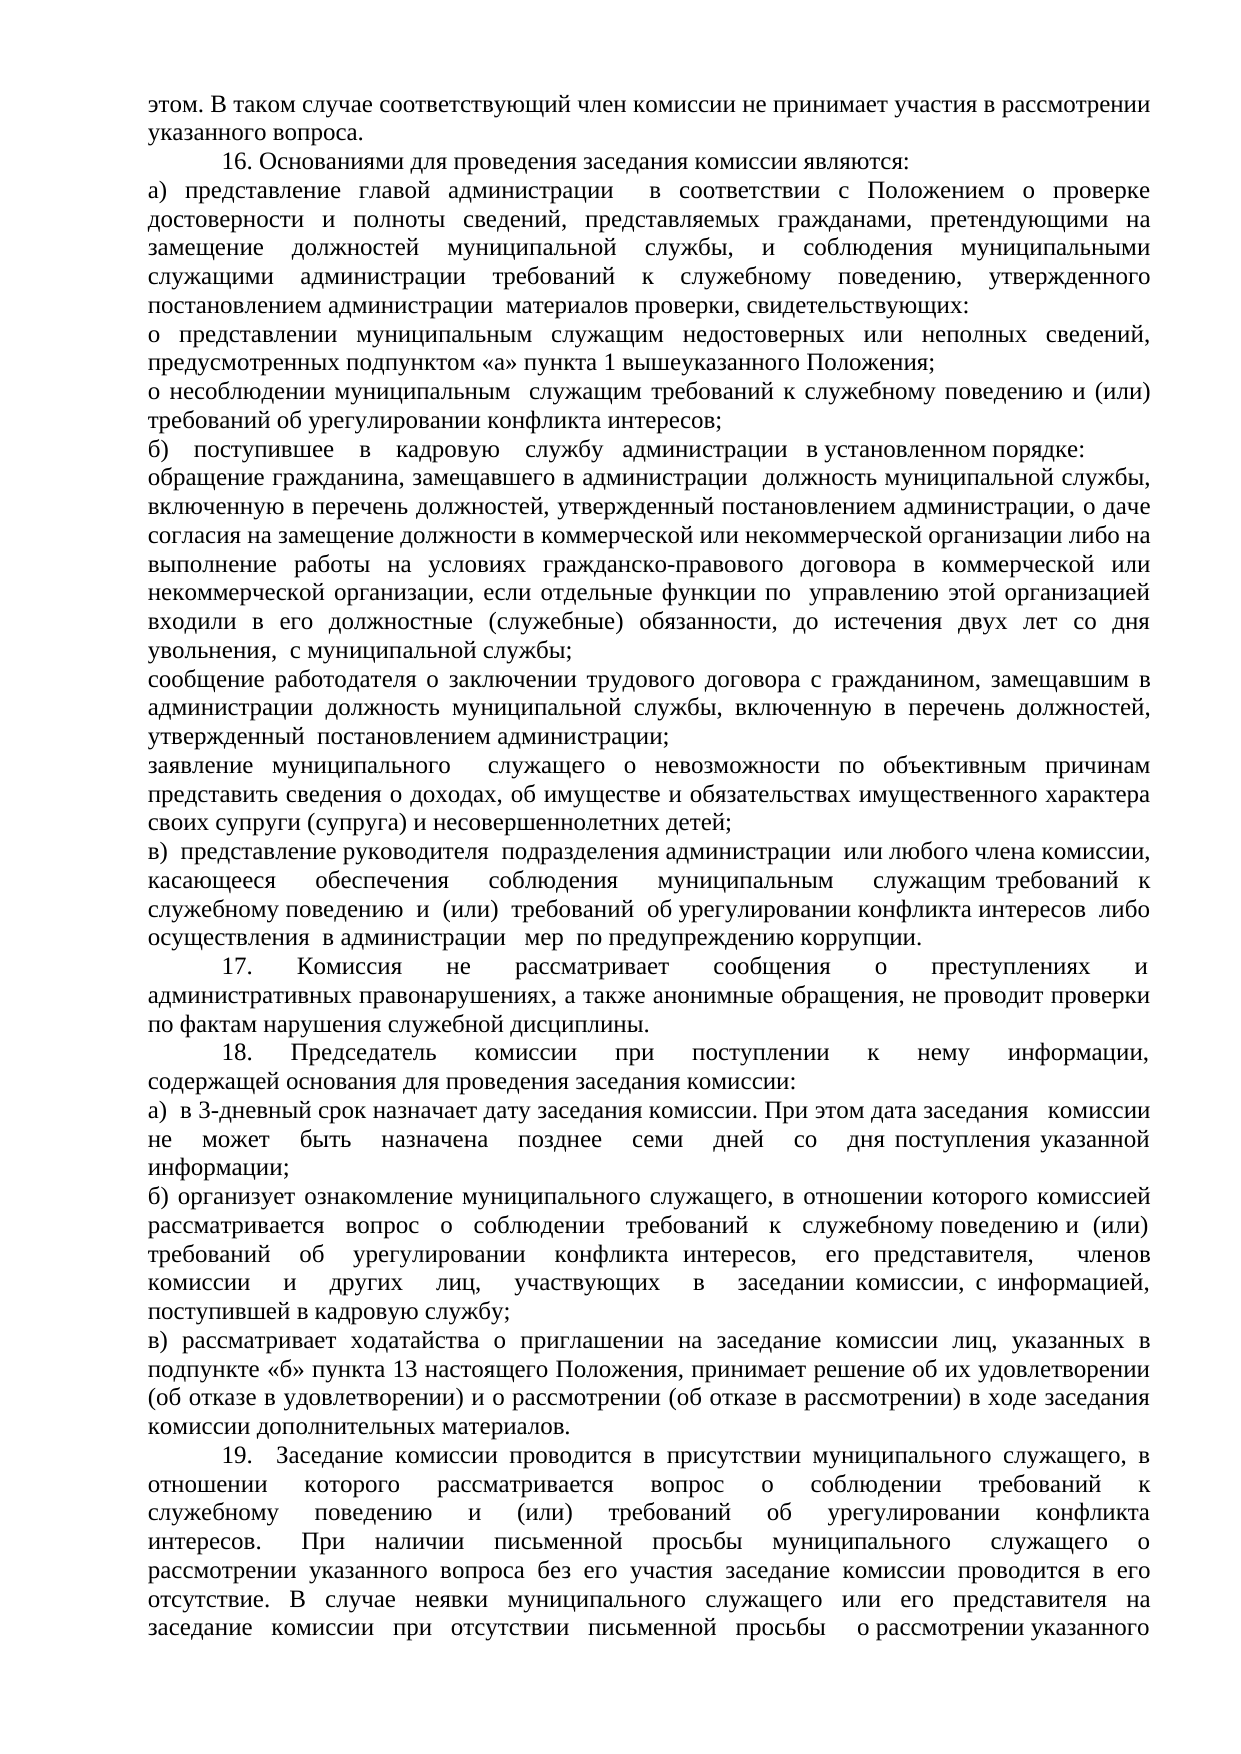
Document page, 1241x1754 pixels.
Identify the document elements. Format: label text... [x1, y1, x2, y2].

text о представлении муниципальным служащим недостоверных или неполных сведений, предусмотренных подпунктом «а» пункта 1 вышеуказанного Положения; [148, 319, 1152, 376]
text в) рассматривает ходатайства о приглашении на заседание комиссии лиц, указанных в подпункте «б» пункта 13 настоящего Положения, принимает решение об их удовлетворении (об отказе в удовлетворении) и о рассмотрении (об отказе в рассмотрении) в ходе заседания комиссии дополнительных материалов. [148, 1325, 1152, 1440]
text обращение гражданина, замещавшего в администрации должность муниципальной службы, включенную в перечень должностей, утвержденный постановлением администрации, о даче согласия на замещение должности в коммерческой или некоммерческой организации либо на выполнение работы на условиях гражданско-правового договора в коммерческой или некоммерческой организации, если отдельные функции по управлению этой организацией входили в его должностные (служебные) обязанности, до истечения двух лет со дня увольнения, с муниципальной службы; [148, 462, 1152, 664]
text 17. Комиссия не рассматривает сообщения о преступлениях и административных правонарушениях, а также анонимные обращения, не проводит проверки по фактам нарушения служебной дисциплины. [148, 951, 1152, 1037]
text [148, 89, 1152, 146]
text 16. Основаниями для проведения заседания комиссии являются: [148, 146, 1152, 175]
text заявление муниципального служащего о невозможности по объективным причинам представить сведения о доходах, об имуществе и обязательствах имущественного характера своих супруги (супруга) и несовершеннолетних детей; [148, 750, 1152, 836]
text а) в 3-дневный срок назначает дату заседания комиссии. При этом дата заседания комиссии не может быть назначена позднее семи дней со дня поступления указанной информации; [148, 1095, 1152, 1181]
text сообщение работодателя о заключении трудового договора с гражданином, замещавшим в администрации должность муниципальной службы, включенную в перечень должностей, утвержденный постановлением администрации; [148, 664, 1152, 750]
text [148, 1440, 1152, 1641]
text а) представление главой администрации в соответствии с Положением о проверке достоверности и полноты сведений, представляемых гражданами, претендующими на замещение должностей муниципальной службы, и соблюдения муниципальными служащими администрации требований к служебному поведению, утвержденного постановлением администрации материалов проверки, свидетельствующих: [148, 175, 1152, 319]
text б) организует ознакомление муниципального служащего, в отношении которого комиссией рассматривается вопрос о соблюдении требований к служебному поведению и (или) требований об урегулировании конфликта интересов, его представителя, членов комиссии и других лиц, участвующих в заседании комиссии, с информацией, поступившей в кадровую службу; [148, 1181, 1152, 1325]
text 18. Председатель комиссии при поступлении к нему информации, содержащей основания для проведения заседания комиссии: [148, 1037, 1152, 1095]
text в) представление руководителя подразделения администрации или любого члена комиссии, касающееся обеспечения соблюдения муниципальным служащим требований к служебному поведению и (или) требований об урегулировании конфликта интересов либо осуществления в администрации мер по предупреждению коррупции. [148, 836, 1152, 951]
text о несоблюдении муниципальным служащим требований к служебному поведению и (или) требований об урегулировании конфликта интересов; [148, 376, 1152, 434]
text б) поступившее в кадровую службу администрации в установленном порядке: [148, 434, 1152, 462]
